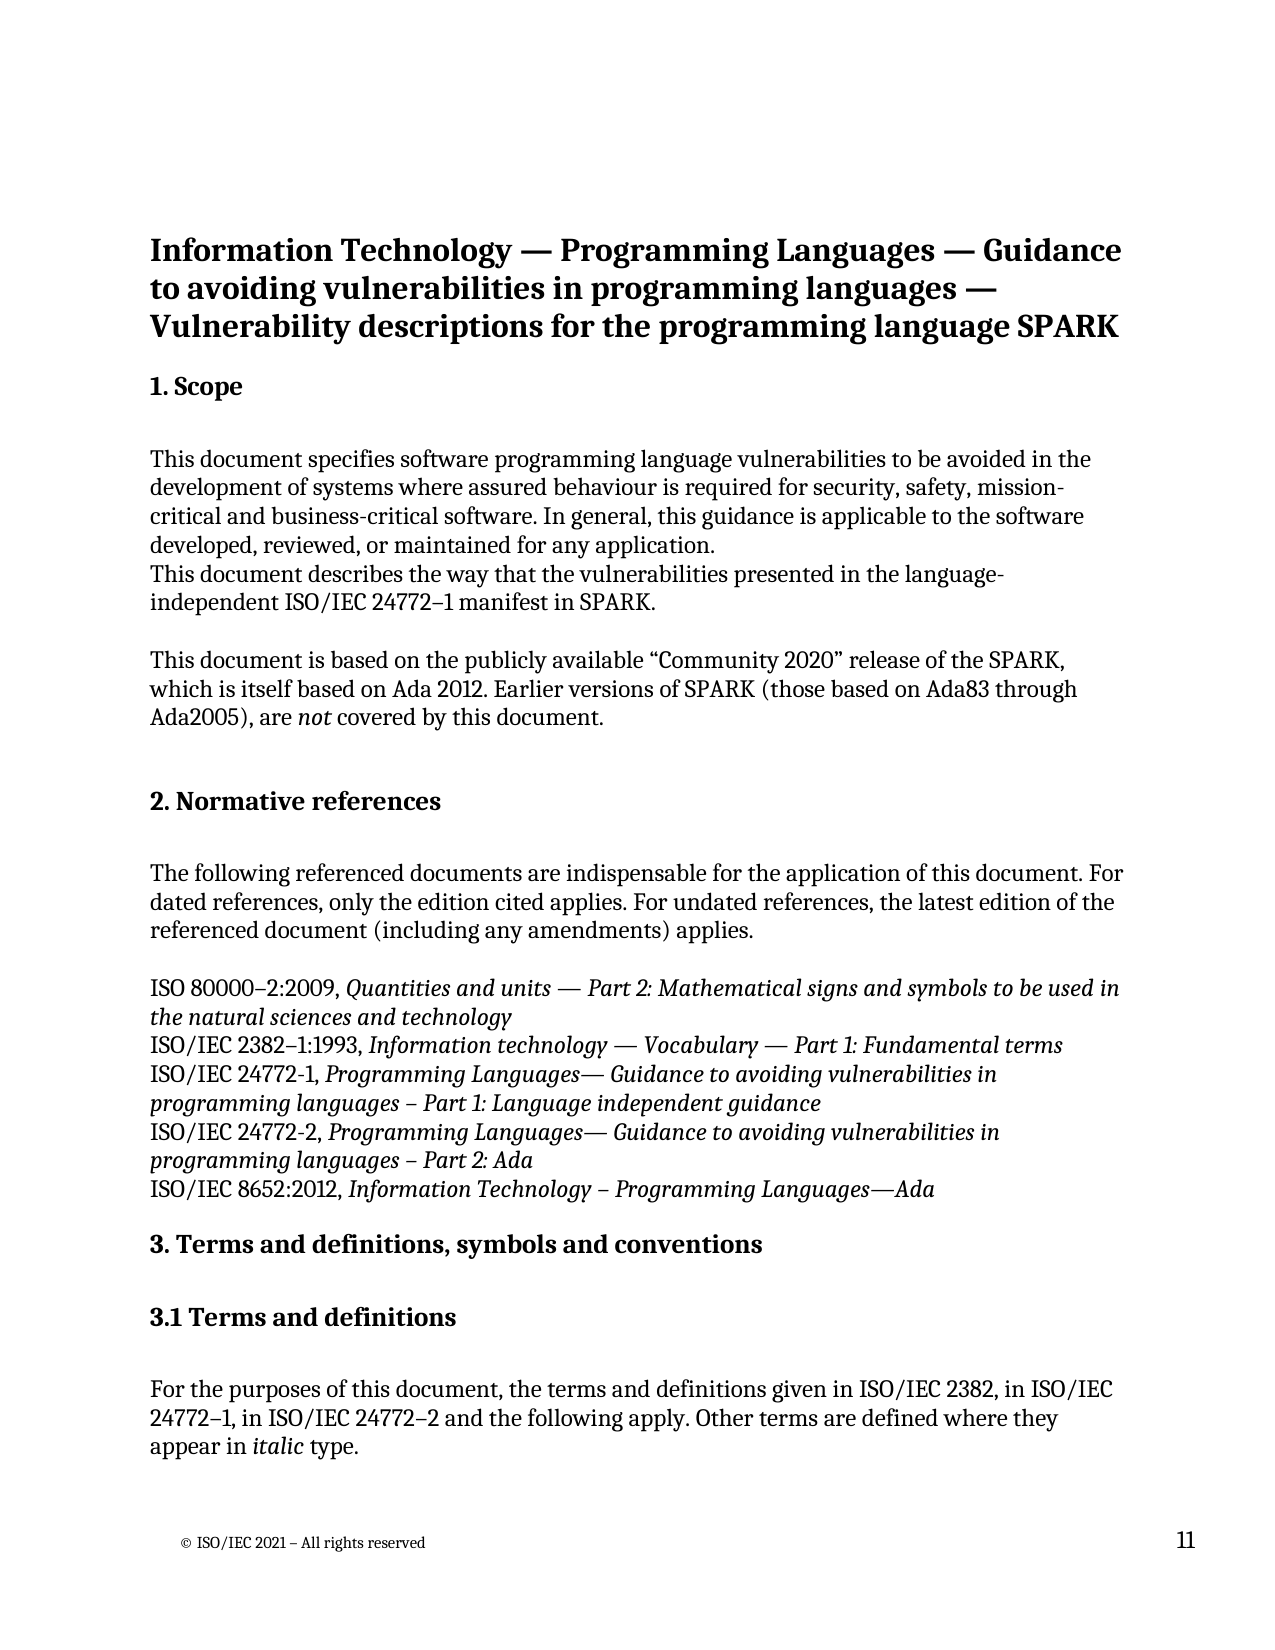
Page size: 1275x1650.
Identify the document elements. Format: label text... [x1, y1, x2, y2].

text ISO/IEC 2382–1:1993, Information technology — Vocabulary — Part 1: Fundamental terms [150, 1031, 1125, 1060]
subtitle 3. Terms and definitions, symbols and conventions [150, 1229, 1125, 1260]
text ISO 80000–2:2009, Quantities and units — Part 2: Mathematical signs and symbols to be used in the natural sciences and technology [150, 974, 1125, 1031]
text This document describes the way that the vulnerabilities presented in the language-independent ISO/IEC 24772–1 manifest in SPARK. [150, 559, 1125, 617]
text This document specifies software programming language vulnerabilities to be avoided in the development of systems where assured behaviour is required for security, safety, mission-critical and business-critical software. In general, this guidance is applicable to the software developed, reviewed, or maintained for any application. [150, 444, 1125, 559]
subtitle 3.1 Terms and definitions [150, 1302, 1125, 1333]
text ISO/IEC 24772-1, Programming Languages— Guidance to avoiding vulnerabilities in programming languages – Part 1: Language independent guidance [150, 1060, 1125, 1118]
subtitle 2. Normative references [150, 786, 1125, 817]
subtitle 1. Scope [150, 371, 1125, 402]
text The following referenced documents are indispensable for the application of this document. For dated references, only the edition cited applies. For undated references, the latest edition of the referenced document (including any amendments) applies. [150, 859, 1125, 945]
text ISO/IEC 8652:2012, Information Technology – Programming Languages—Ada [150, 1175, 1125, 1204]
text For the purposes of this document, the terms and definitions given in ISO/IEC 2382, in ISO/IEC 24772–1, in ISO/IEC 24772–2 and the following apply. Other terms are defined where they appear in italic type. [150, 1375, 1125, 1461]
text This document is based on the publicly available “Community 2020” release of the SPARK, which is itself based on Ada 2012. Earlier versions of SPARK (those based on Ada83 through Ada2005), are not covered by this document. [150, 646, 1125, 732]
text Information Technology — Programming Languages — Guidance to avoiding vulnerabilities in programming languages — Vulnerability descriptions for the programming language SPARK [150, 231, 1125, 346]
text ISO/IEC 24772-2, Programming Languages— Guidance to avoiding vulnerabilities in programming languages – Part 2: Ada [150, 1118, 1125, 1175]
